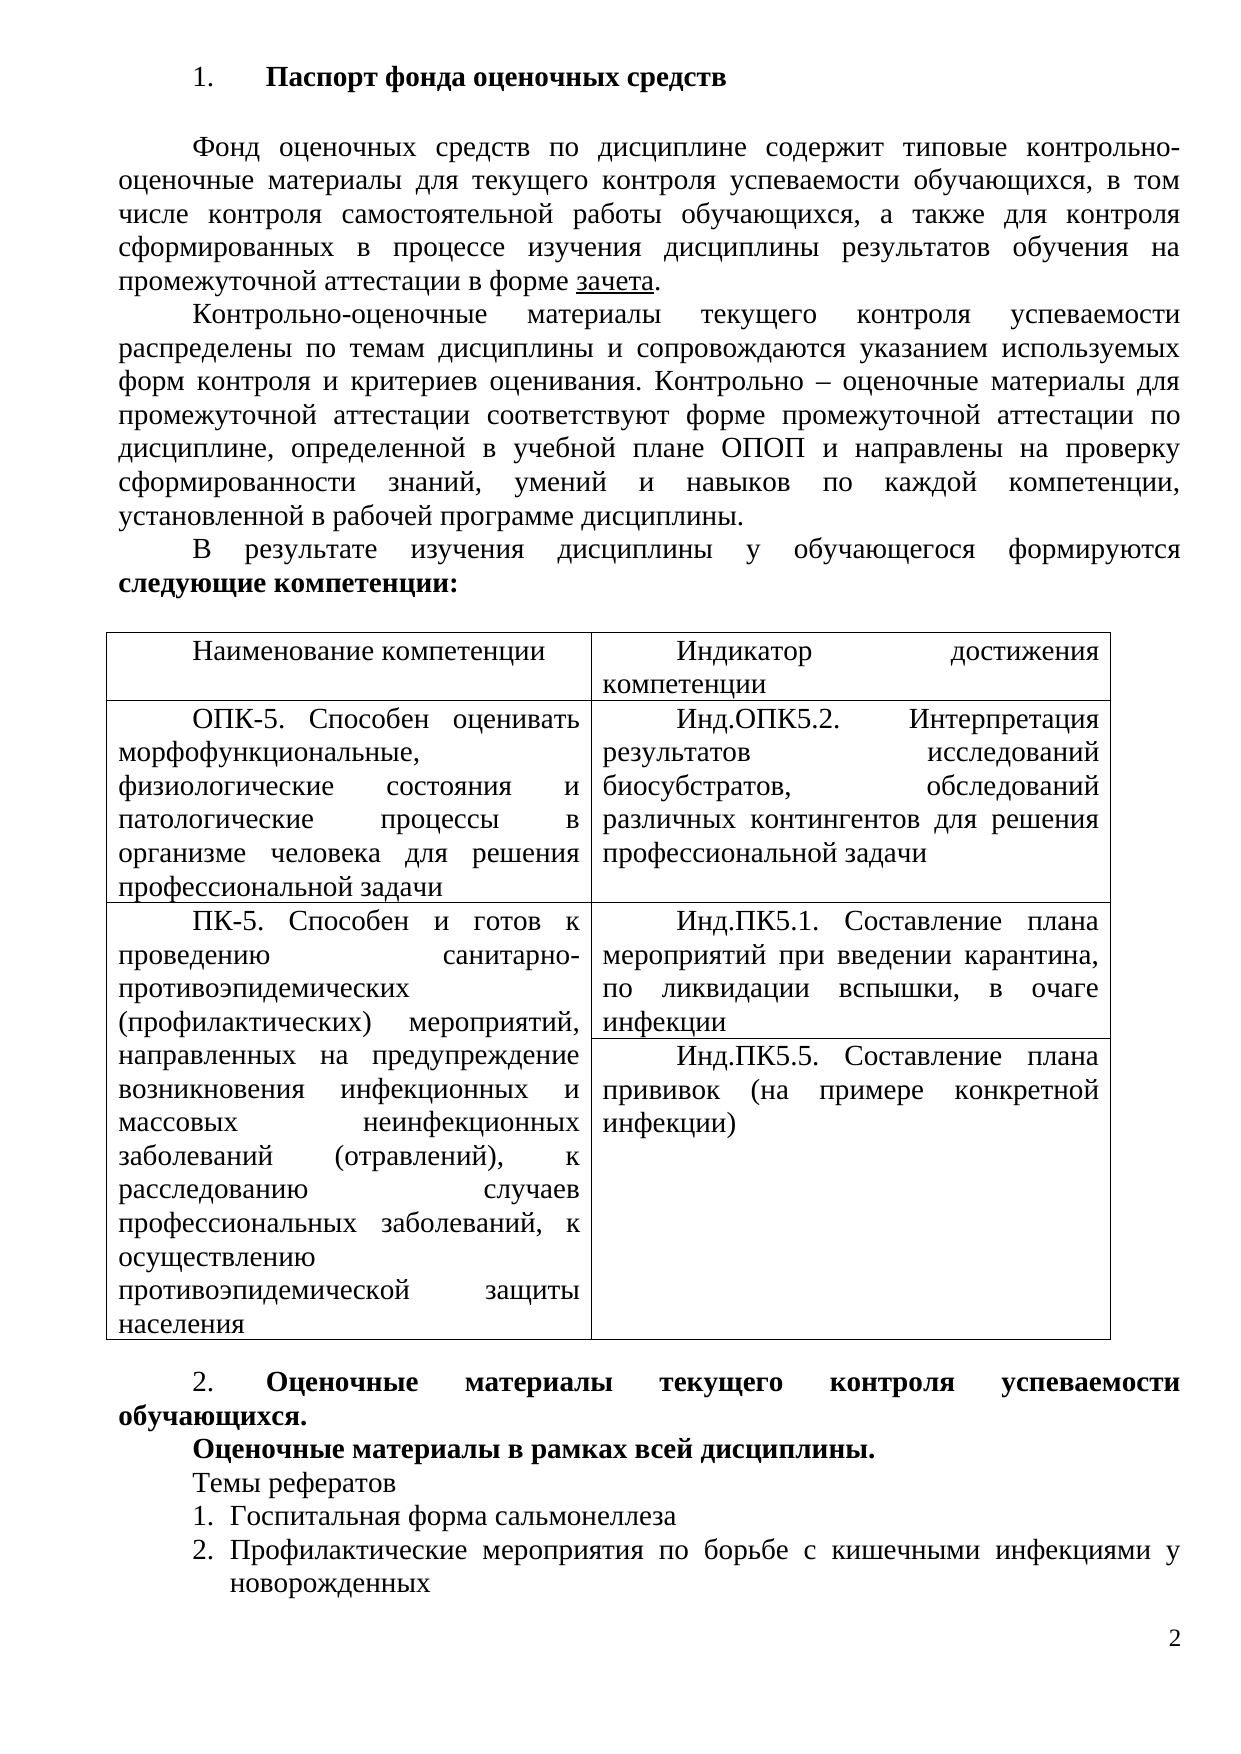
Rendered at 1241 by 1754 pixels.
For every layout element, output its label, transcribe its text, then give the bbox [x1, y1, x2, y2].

table_cell Инд.ОПК5.2. Интерпретация результатов исследований биосубстратов, обследований различных контингентов для решения профессиональной задачи [592, 701, 1110, 902]
table_header Индикатор достижения компетенции [592, 633, 1110, 700]
list Оценочные материалы в рамках всей дисциплины. [118, 1431, 1181, 1465]
list Паспорт фонда оценочных средств [118, 59, 1181, 93]
list Госпитальная форма сальмонеллеза [192, 1498, 1181, 1532]
list Темы рефератов [118, 1465, 1181, 1498]
list Профилактические мероприятия по борьбе с кишечными инфекциями у новорожденных [192, 1532, 1181, 1599]
list Оценочные материалы текущего контроля успеваемости обучающихся. [118, 1364, 1181, 1431]
table_cell Инд.ПК5.1. Составление плана мероприятий при введении карантина, по ликвидации вспышки, в очаге инфекции [592, 903, 1110, 1037]
table_cell ОПК-5. Способен оценивать морфофункциональные, физиологические состояния и патологические процессы в организме человека для решения профессиональной задачи [107, 701, 591, 902]
table_cell ПК-5. Способен и готов к проведению санитарно-противоэпидемических (профилактических) мероприятий, направленных на предупреждение возникновения инфекционных и массовых неинфекционных заболеваний (отравлений), к расследованию случаев профессиональных заболеваний, к осуществлению противоэпидемической защиты населения [107, 903, 591, 1339]
list Фонд оценочных средств по дисциплине содержит типовые контрольно-оценочные материалы для текущего контроля успеваемости обучающихся, в том числе контроля самостоятельной работы обучающихся, а также для контроля сформированных в процессе изучения дисциплины результатов обучения на промежуточной аттестации в форме зачета. [118, 129, 1181, 296]
table_header Наименование компетенции [107, 633, 591, 700]
list В результате изучения дисциплины у обучающегося формируются следующие компетенции: [118, 531, 1181, 598]
table_cell Инд.ПК5.5. Составление плана прививок (на примере конкретной инфекции) [592, 1039, 1110, 1339]
list Контрольно-оценочные материалы текущего контроля успеваемости распределены по темам дисциплины и сопровождаются указанием используемых форм контроля и критериев оценивания. Контрольно – оценочные материалы для промежуточной аттестации соответствуют форме промежуточной аттестации по дисциплине, определенной в учебной плане ОПОП и направлены на проверку сформированности знаний, умений и навыков по каждой компетенции, установленной в рабочей программе дисциплины. [118, 296, 1181, 531]
